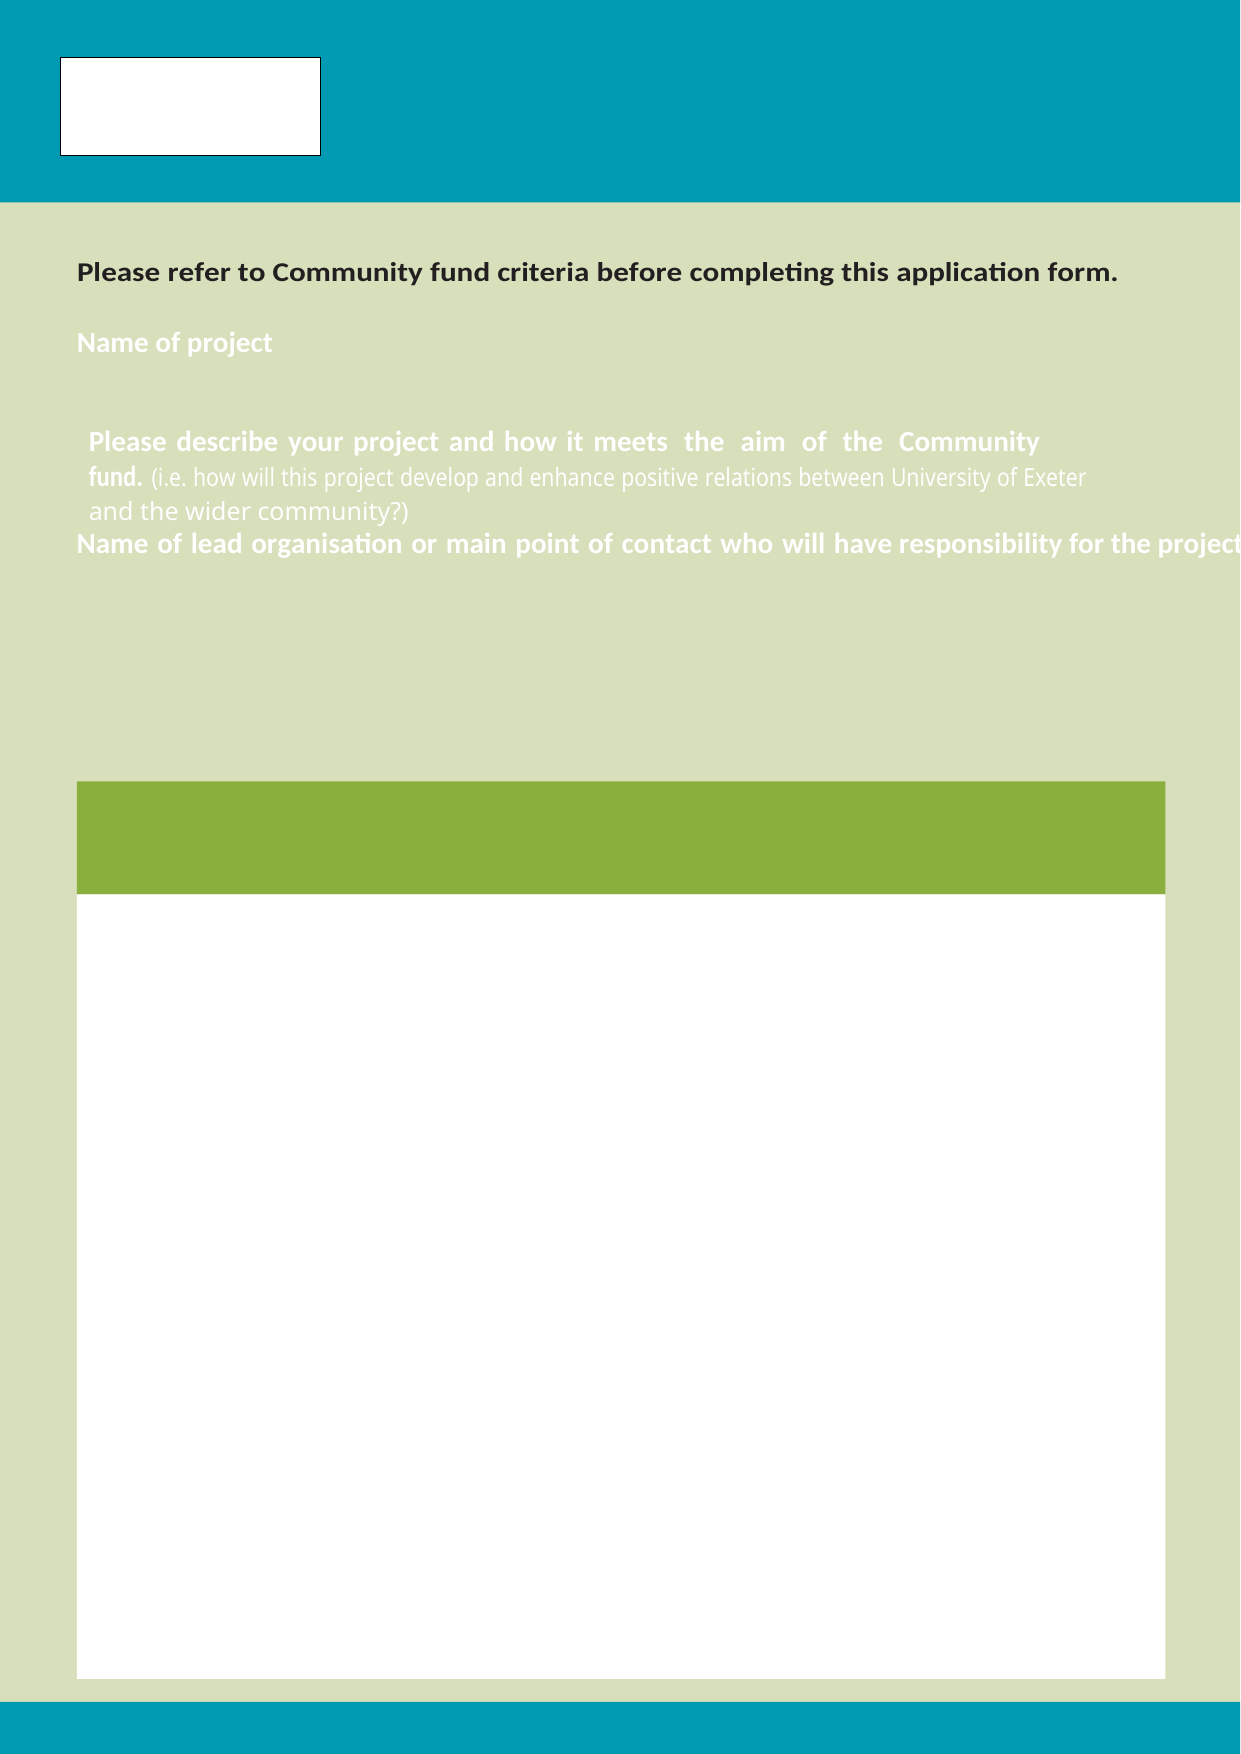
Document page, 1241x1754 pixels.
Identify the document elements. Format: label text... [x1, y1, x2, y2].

text Please describe your project and how it meets the aim of the Community fund. (i.e. how will this project develop and enhance positive relations between University of Exeter and the wider community?) [88, 423, 1093, 528]
picture [61, 58, 320, 155]
text Please refer to Community fund criteria before completing this application form. [77, 255, 1240, 288]
